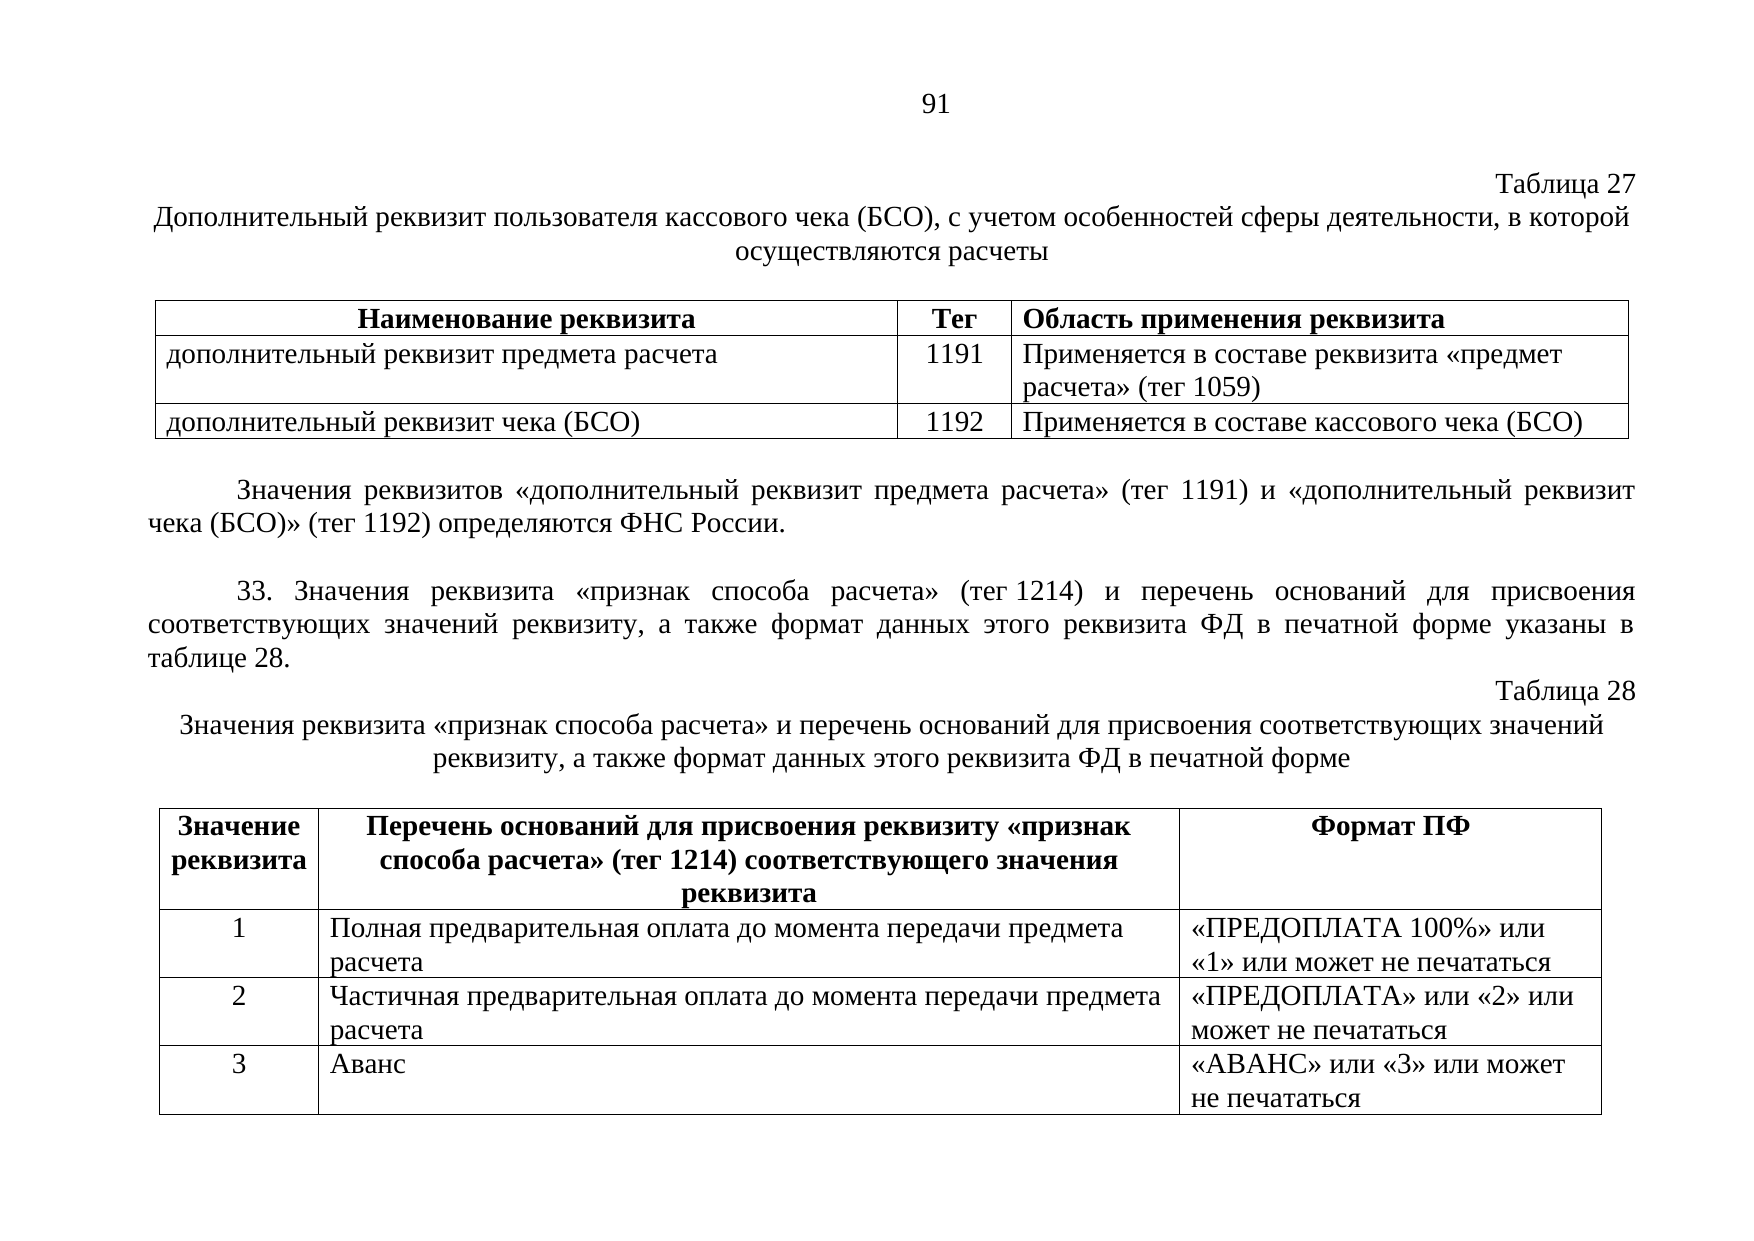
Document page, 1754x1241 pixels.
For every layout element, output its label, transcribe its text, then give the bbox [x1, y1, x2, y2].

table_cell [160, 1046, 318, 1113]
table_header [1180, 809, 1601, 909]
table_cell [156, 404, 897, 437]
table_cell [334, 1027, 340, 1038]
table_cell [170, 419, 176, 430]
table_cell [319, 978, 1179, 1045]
text Значения реквизита «признак способа расчета» и перечень оснований для присвоения соответствующих значений реквизиту, а также формат данных этого реквизита ФД в печатной форме [148, 707, 1636, 774]
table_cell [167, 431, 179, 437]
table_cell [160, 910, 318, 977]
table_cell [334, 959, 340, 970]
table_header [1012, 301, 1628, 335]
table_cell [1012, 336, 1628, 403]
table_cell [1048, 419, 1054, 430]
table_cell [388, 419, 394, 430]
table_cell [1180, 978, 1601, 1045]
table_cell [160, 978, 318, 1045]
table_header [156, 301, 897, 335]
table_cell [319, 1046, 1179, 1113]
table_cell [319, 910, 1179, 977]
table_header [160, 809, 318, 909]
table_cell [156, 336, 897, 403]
text Значения реквизитов «дополнительный реквизит предмета расчета» (тег 1191) и «дополнительный реквизит чека (БСО)» (тег 1192) определяются ФНС России. [148, 472, 1636, 539]
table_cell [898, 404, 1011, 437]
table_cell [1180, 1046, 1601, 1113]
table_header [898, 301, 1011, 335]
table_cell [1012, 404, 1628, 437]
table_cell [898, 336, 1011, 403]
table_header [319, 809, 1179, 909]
text Таблица 28 [148, 673, 1636, 707]
text 33. Значения реквизита «признак способа расчета» (тег 1214) и перечень оснований для присвоения соответствующих значений реквизиту, а также формат данных этого реквизита ФД в печатной форме указаны в таблице 28. [148, 573, 1636, 673]
text Таблица 27 [148, 166, 1636, 199]
text Дополнительный реквизит пользователя кассового чека (БСО), с учетом особенностей сферы деятельности, в которой осуществляются расчеты [148, 199, 1636, 267]
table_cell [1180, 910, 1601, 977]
